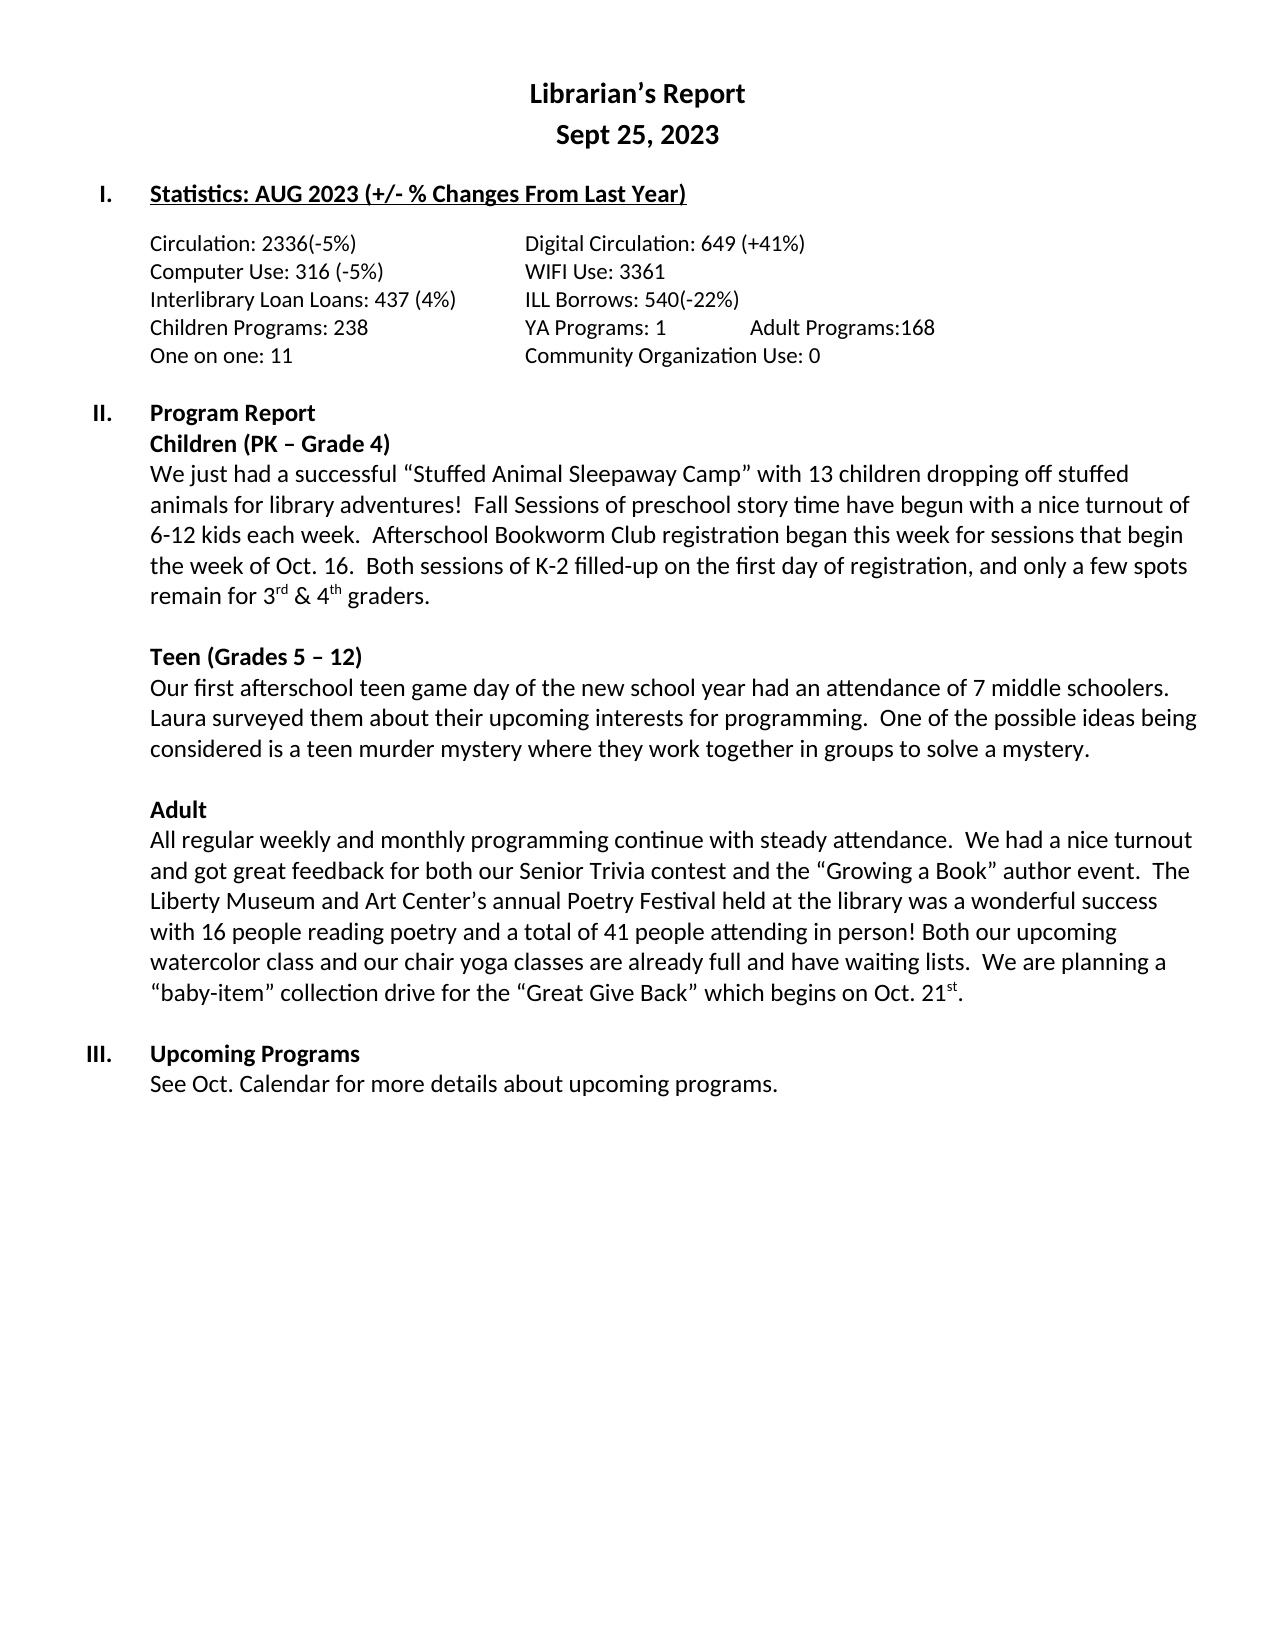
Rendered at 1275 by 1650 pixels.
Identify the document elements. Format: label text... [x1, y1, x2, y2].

list See Oct. Calendar for more details about upcoming programs. [150, 1069, 1200, 1099]
list Teen (Grades 5 – 12) [150, 641, 1200, 672]
list Statistics: AUG 2023 (+/- % Changes From Last Year) [112, 178, 1200, 208]
list Our first afterschool teen game day of the new school year had an attendance of 7 middle schoolers. Laura surveyed them about their upcoming interests for programming. One of the possible ideas being considered is a teen murder mystery where they work together in groups to solve a mystery. [150, 672, 1200, 763]
text Computer Use: 316 (-5%) WIFI Use: 3361 [75, 257, 1200, 285]
text Sept 25, 2023 [75, 116, 1200, 152]
list All regular weekly and monthly programming continue with steady attendance. We had a nice turnout and got great feedback for both our Senior Trivia contest and the “Growing a Book” author event. The Liberty Museum and Art Center’s annual Poetry Festival held at the library was a wonderful success with 16 people reading poetry and a total of 41 people attending in person! Both our upcoming watercolor class and our chair yoga classes are already full and have waiting lists. We are planning a “baby-item” collection drive for the “Great Give Back” which begins on Oct. 21st. [150, 824, 1200, 1008]
text Interlibrary Loan Loans: 437 (4%) ILL Borrows: 540(-22%) [150, 285, 1200, 313]
list Adult [150, 794, 1200, 824]
text Circulation: 2336(-5%) Digital Circulation: 649 (+41%) [75, 229, 1200, 257]
text Children (PK – Grade 4) [150, 428, 1200, 458]
text One on one: 11 Community Organization Use: 0 [75, 341, 1200, 369]
text We just had a successful “Stuffed Animal Sleepaway Camp” with 13 children dropping off stuffed animals for library adventures! Fall Sessions of preschool story time have begun with a nice turnout of 6-12 kids each week. Afterschool Bookworm Club registration began this week for sessions that begin the week of Oct. 16. Both sessions of K-2 filled-up on the first day of registration, and only a few spots remain for 3rd & 4th graders. [150, 458, 1200, 611]
text Librarian’s Report [75, 75, 1200, 111]
text Children Programs: 238 YA Programs: 1 Adult Programs:168 [150, 313, 1200, 341]
list Program Report [112, 397, 1200, 428]
list Upcoming Programs [112, 1038, 1200, 1069]
